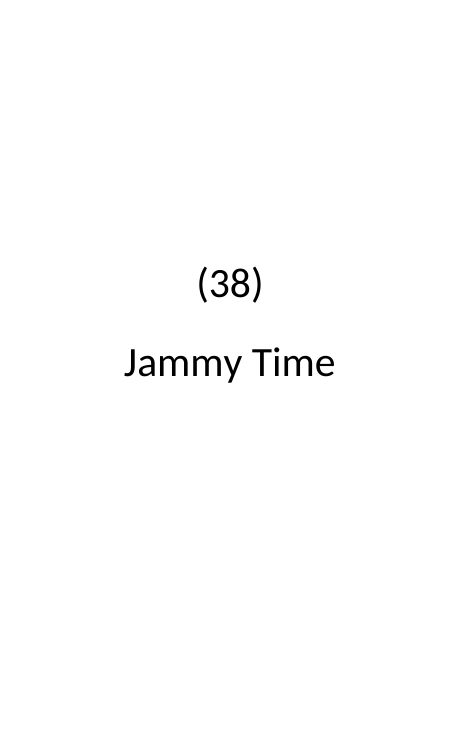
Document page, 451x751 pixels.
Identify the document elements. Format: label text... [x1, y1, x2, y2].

text (38) [19, 257, 441, 307]
text Jammy Time [19, 336, 441, 387]
